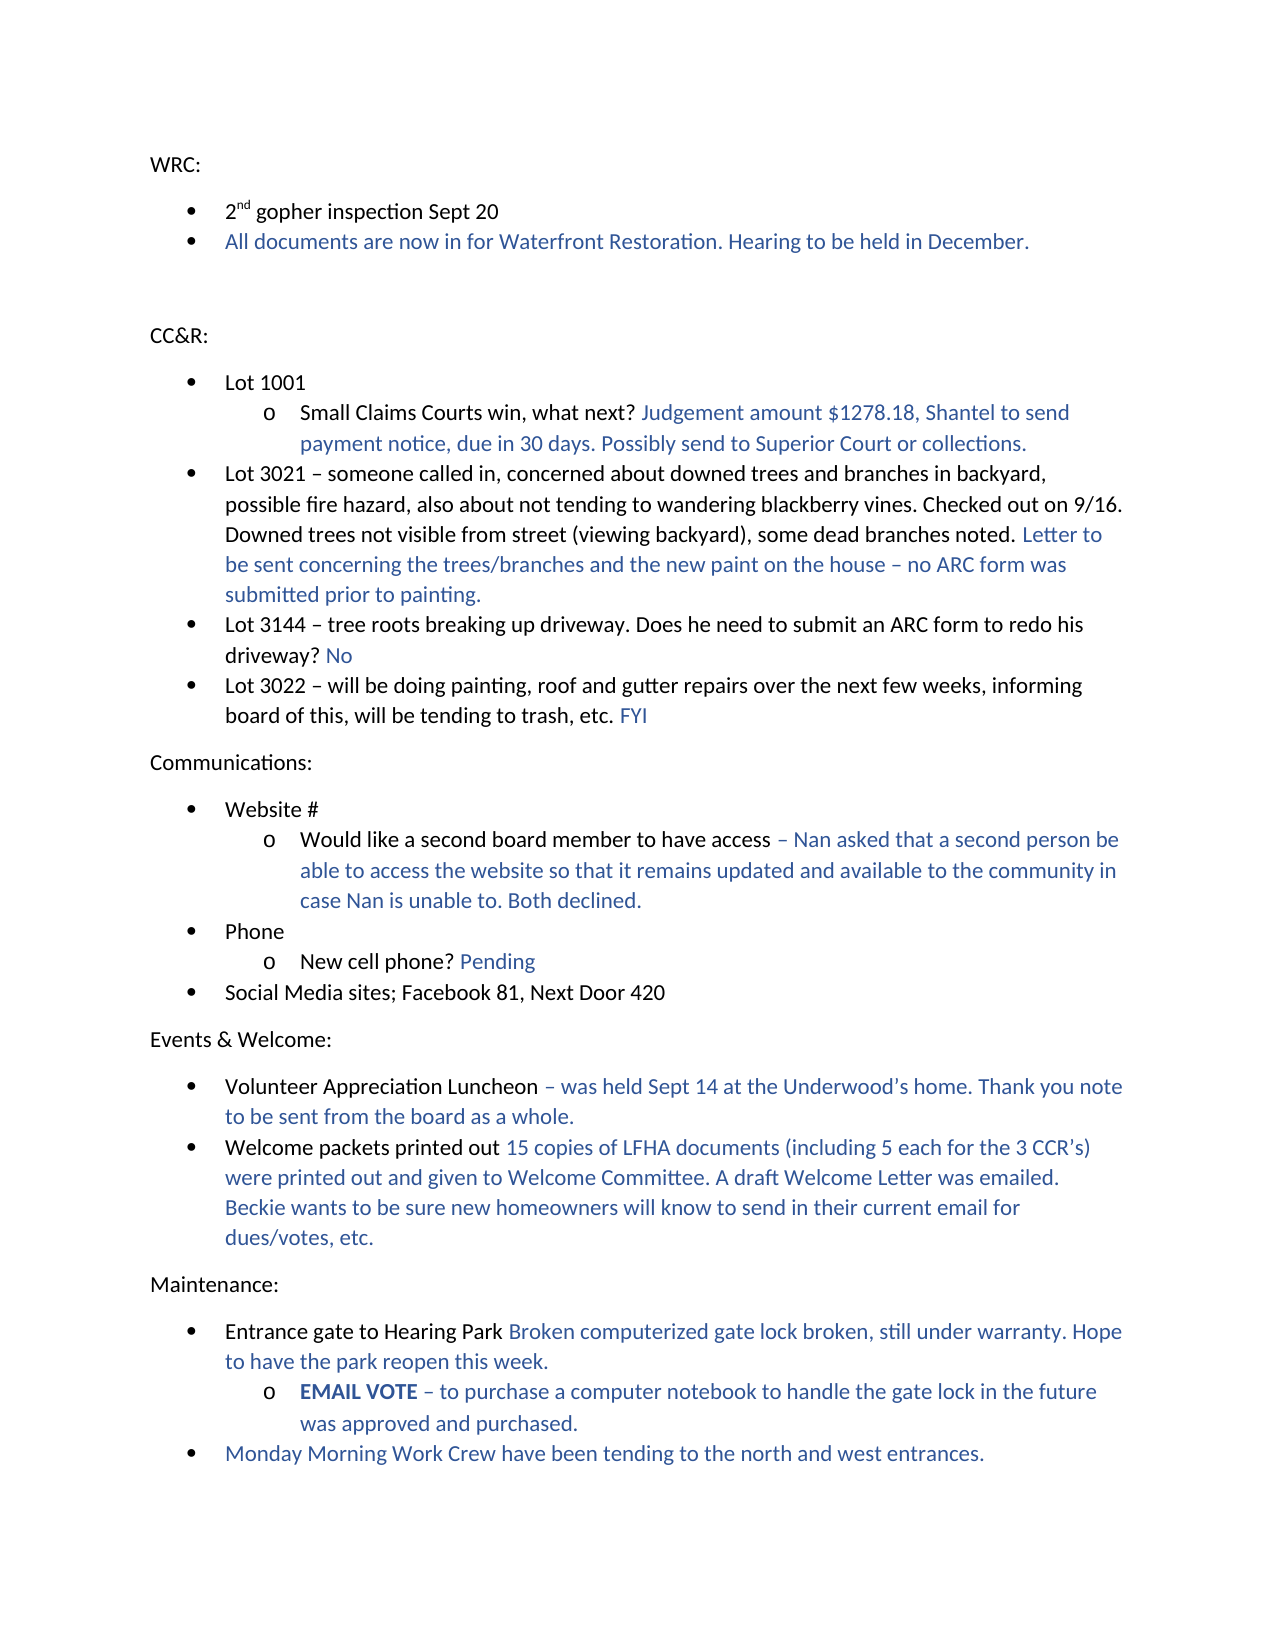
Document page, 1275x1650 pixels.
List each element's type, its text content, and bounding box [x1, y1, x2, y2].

list Welcome packets printed out 15 copies of LFHA documents (including 5 each for the 3 CCR’s) were printed out and given to Welcome Committee. A draft Welcome Letter was emailed. Beckie wants to be sure new homeowners will know to send in their current email for dues/votes, etc. [187, 1133, 1125, 1251]
list Lot 1001 [187, 368, 1125, 396]
text CC&R: [150, 321, 1125, 349]
list Monday Morning Work Crew have been tending to the north and west entrances. [187, 1439, 1125, 1467]
list Lot 3021 – someone called in, concerned about downed trees and branches in backyard, possible fire hazard, also about not tending to wandering blackberry vines. Checked out on 9/16. Downed trees not visible from street (viewing backyard), some dead branches noted. Letter to be sent concerning the trees/branches and the new paint on the house – no ARC form was submitted prior to painting. [187, 459, 1125, 608]
text Maintenance: [150, 1270, 1125, 1298]
list Volunteer Appreciation Luncheon – was held Sept 14 at the Underwood’s home. Thank you note to be sent from the board as a whole. [187, 1072, 1125, 1131]
list Small Claims Courts win, what next? Judgement amount $1278.18, Shantel to send payment notice, due in 30 days. Possibly send to Superior Court or collections. [262, 398, 1125, 457]
list New cell phone? Pending [262, 947, 1125, 976]
text Events & Welcome: [150, 1025, 1125, 1053]
list Lot 3144 – tree roots breaking up driveway. Does he need to submit an ARC form to redo his driveway? No [187, 611, 1125, 669]
list Would like a second board member to have access – Nan asked that a second person be able to access the website so that it remains updated and available to the community in case Nan is unable to. Both declined. [262, 825, 1125, 915]
text WRC: [150, 150, 1125, 178]
list Entrance gate to Hearing Park Broken computerized gate lock broken, still under warranty. Hope to have the park reopen this week. [187, 1317, 1125, 1375]
list Phone [187, 917, 1125, 945]
list 2nd gopher inspection Sept 20 [187, 197, 1125, 225]
list EMAIL VOTE – to purchase a computer notebook to handle the gate lock in the future was approved and purchased. [262, 1377, 1125, 1437]
list Lot 3022 – will be doing painting, roof and gutter repairs over the next few weeks, informing board of this, will be tending to trash, etc. FYI [187, 671, 1125, 729]
text Communications: [150, 748, 1125, 776]
list Social Media sites; Facebook 81, Next Door 420 [187, 978, 1125, 1007]
list Website # [187, 795, 1125, 823]
list All documents are now in for Waterfront Restoration. Hearing to be held in December. [187, 227, 1125, 255]
